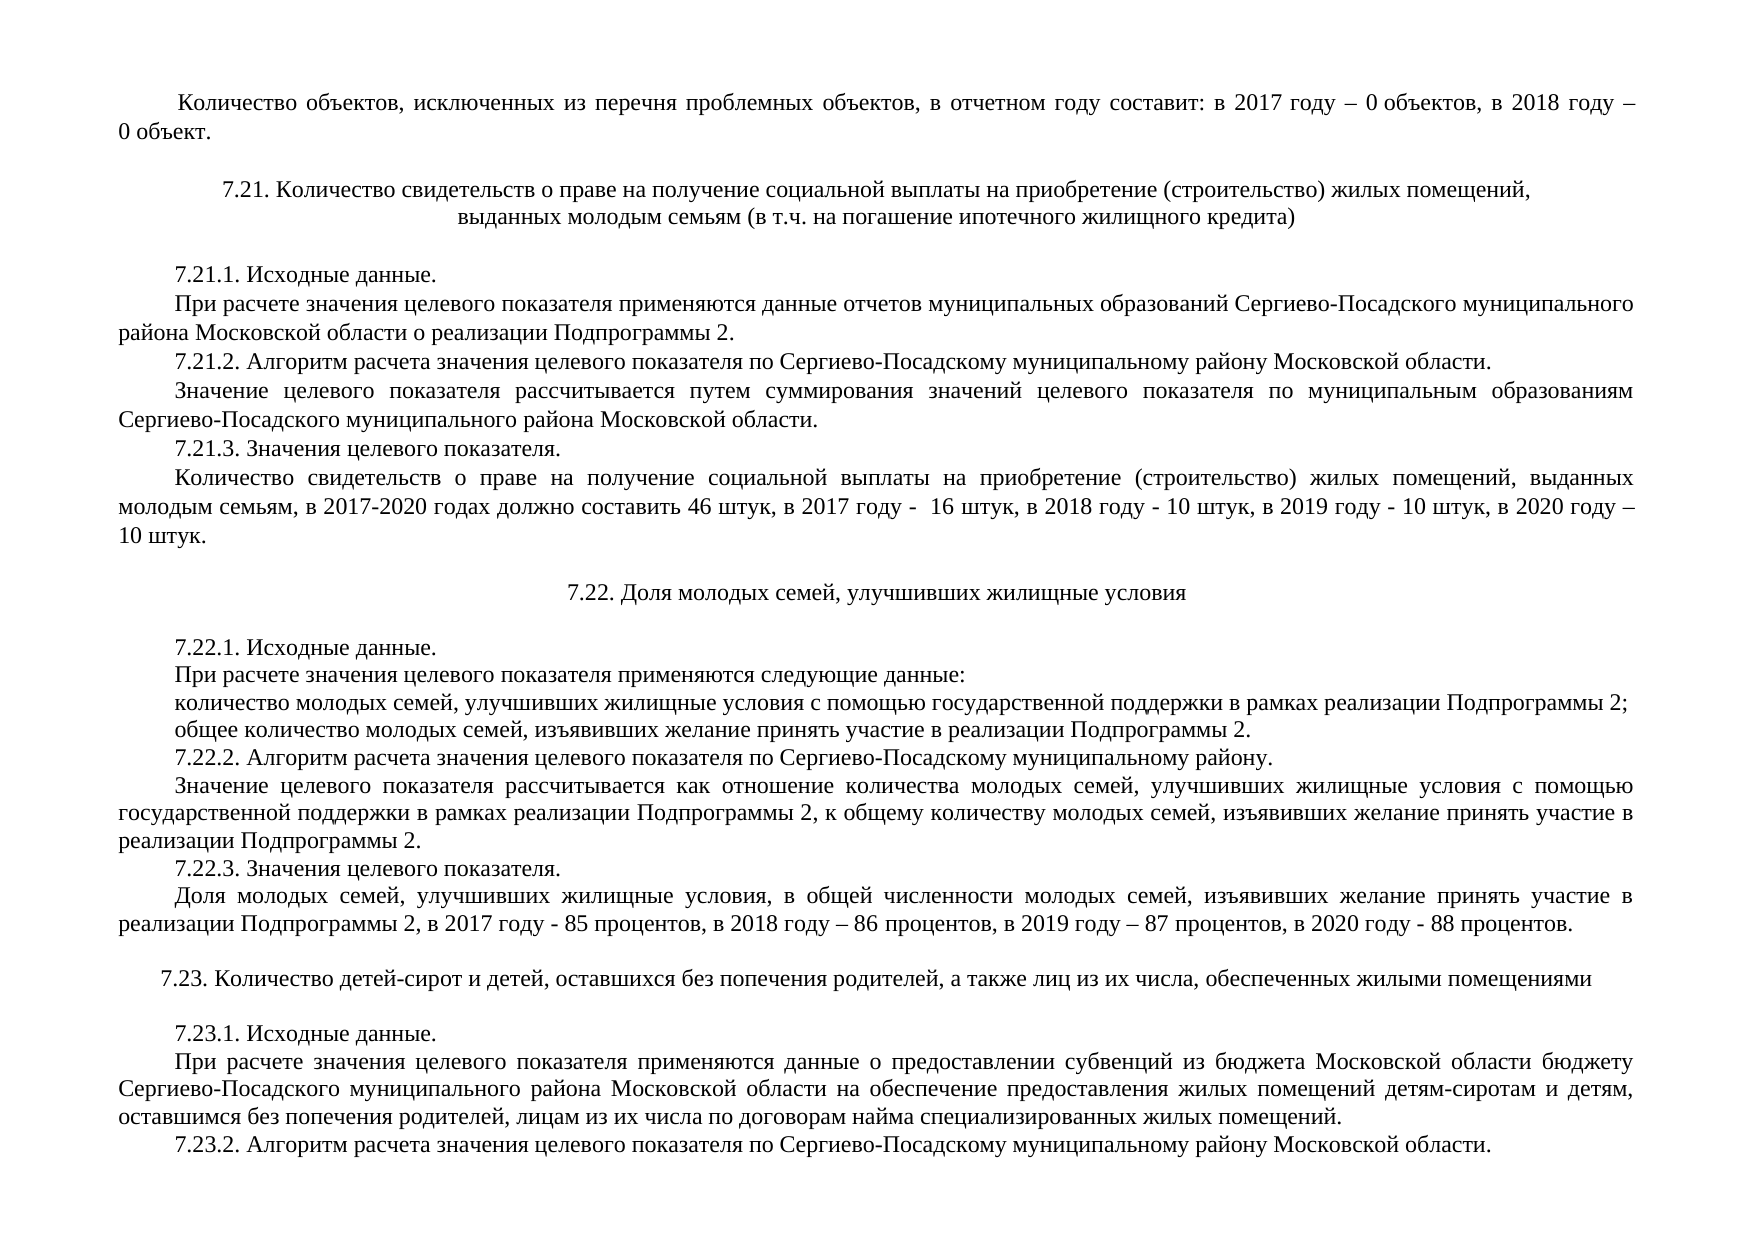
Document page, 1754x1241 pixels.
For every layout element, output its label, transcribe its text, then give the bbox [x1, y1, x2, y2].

text Значение целевого показателя рассчитывается как отношение количества молодых семей, улучшивших жилищные условия с помощью государственной поддержки в рамках реализации Подпрограммы 2, к общему количеству молодых семей, изъявивших желание принять участие в реализации Подпрограммы 2. [118, 771, 1636, 853]
text При расчете значения целевого показателя применяются данные отчетов муниципальных образований Сергиево-Посадского муниципального района Московской области о реализации Подпрограммы 2. [118, 289, 1636, 346]
text количество молодых семей, улучшивших жилищные условия с помощью государственной поддержки в рамках реализации Подпрограммы 2; [118, 688, 1636, 716]
text 7.21.3. Значения целевого показателя. [118, 434, 1636, 462]
text 7.23. Количество детей-сирот и детей, оставшихся без попечения родителей, а также лиц из их числа, обеспеченных жилыми помещениями [118, 964, 1636, 992]
text 7.22.2. Алгоритм расчета значения целевого показателя по Сергиево-Посадскому муниципальному району. [118, 743, 1636, 771]
text 7.21.2. Алгоритм расчета значения целевого показателя по Сергиево-Посадскому муниципальному району Московской области. [118, 347, 1636, 375]
text Доля молодых семей, улучшивших жилищные условия, в общей численности молодых семей, изъявивших желание принять участие в реализации Подпрограммы 2, в 2017 году - 85 процентов, в 2018 году – 86 процентов, в 2019 году – 87 процентов, в 2020 году - 88 процентов. [118, 881, 1636, 936]
text выданных молодым семьям (в т.ч. на погашение ипотечного жилищного кредита) [118, 202, 1636, 230]
text 7.23.2. Алгоритм расчета значения целевого показателя по Сергиево-Посадскому муниципальному району Московской области. [118, 1129, 1636, 1157]
text Количество свидетельств о праве на получение социальной выплаты на приобретение (строительство) жилых помещений, выданных молодым семьям, в 2017-2020 годах должно составить 46 штук, в 2017 году - 16 штук, в 2018 году - 10 штук, в 2019 году - 10 штук, в 2020 году – 10 штук. [118, 463, 1636, 548]
text 7.21.1. Исходные данные. [118, 260, 1636, 288]
text При расчете значения целевого показателя применяются следующие данные: [118, 660, 1636, 688]
text 7.22. Доля молодых семей, улучшивших жилищные условия [118, 577, 1636, 605]
text Количество объектов, исключенных из перечня проблемных объектов, в отчетном году составит: в 2017 году – 0 объектов, в 2018 году – 0 объект. [118, 88, 1636, 144]
text При расчете значения целевого показателя применяются данные о предоставлении субвенций из бюджета Московской области бюджету Сергиево-Посадского муниципального района Московской области на обеспечение предоставления жилых помещений детям-сиротам и детям, оставшимся без попечения родителей, лицам из их числа по договорам найма специализированных жилых помещений. [118, 1047, 1636, 1129]
text 7.22.3. Значения целевого показателя. [118, 853, 1636, 881]
text 7.22.1. Исходные данные. [118, 633, 1636, 660]
text 7.23.1. Исходные данные. [118, 1019, 1636, 1047]
text 7.21. Количество свидетельств о праве на получение социальной выплаты на приобретение (строительство) жилых помещений, [118, 175, 1636, 202]
text общее количество молодых семей, изъявивших желание принять участие в реализации Подпрограммы 2. [118, 716, 1636, 743]
text Значение целевого показателя рассчитывается путем суммирования значений целевого показателя по муниципальным образованиям Сергиево-Посадского муниципального района Московской области. [118, 376, 1636, 433]
